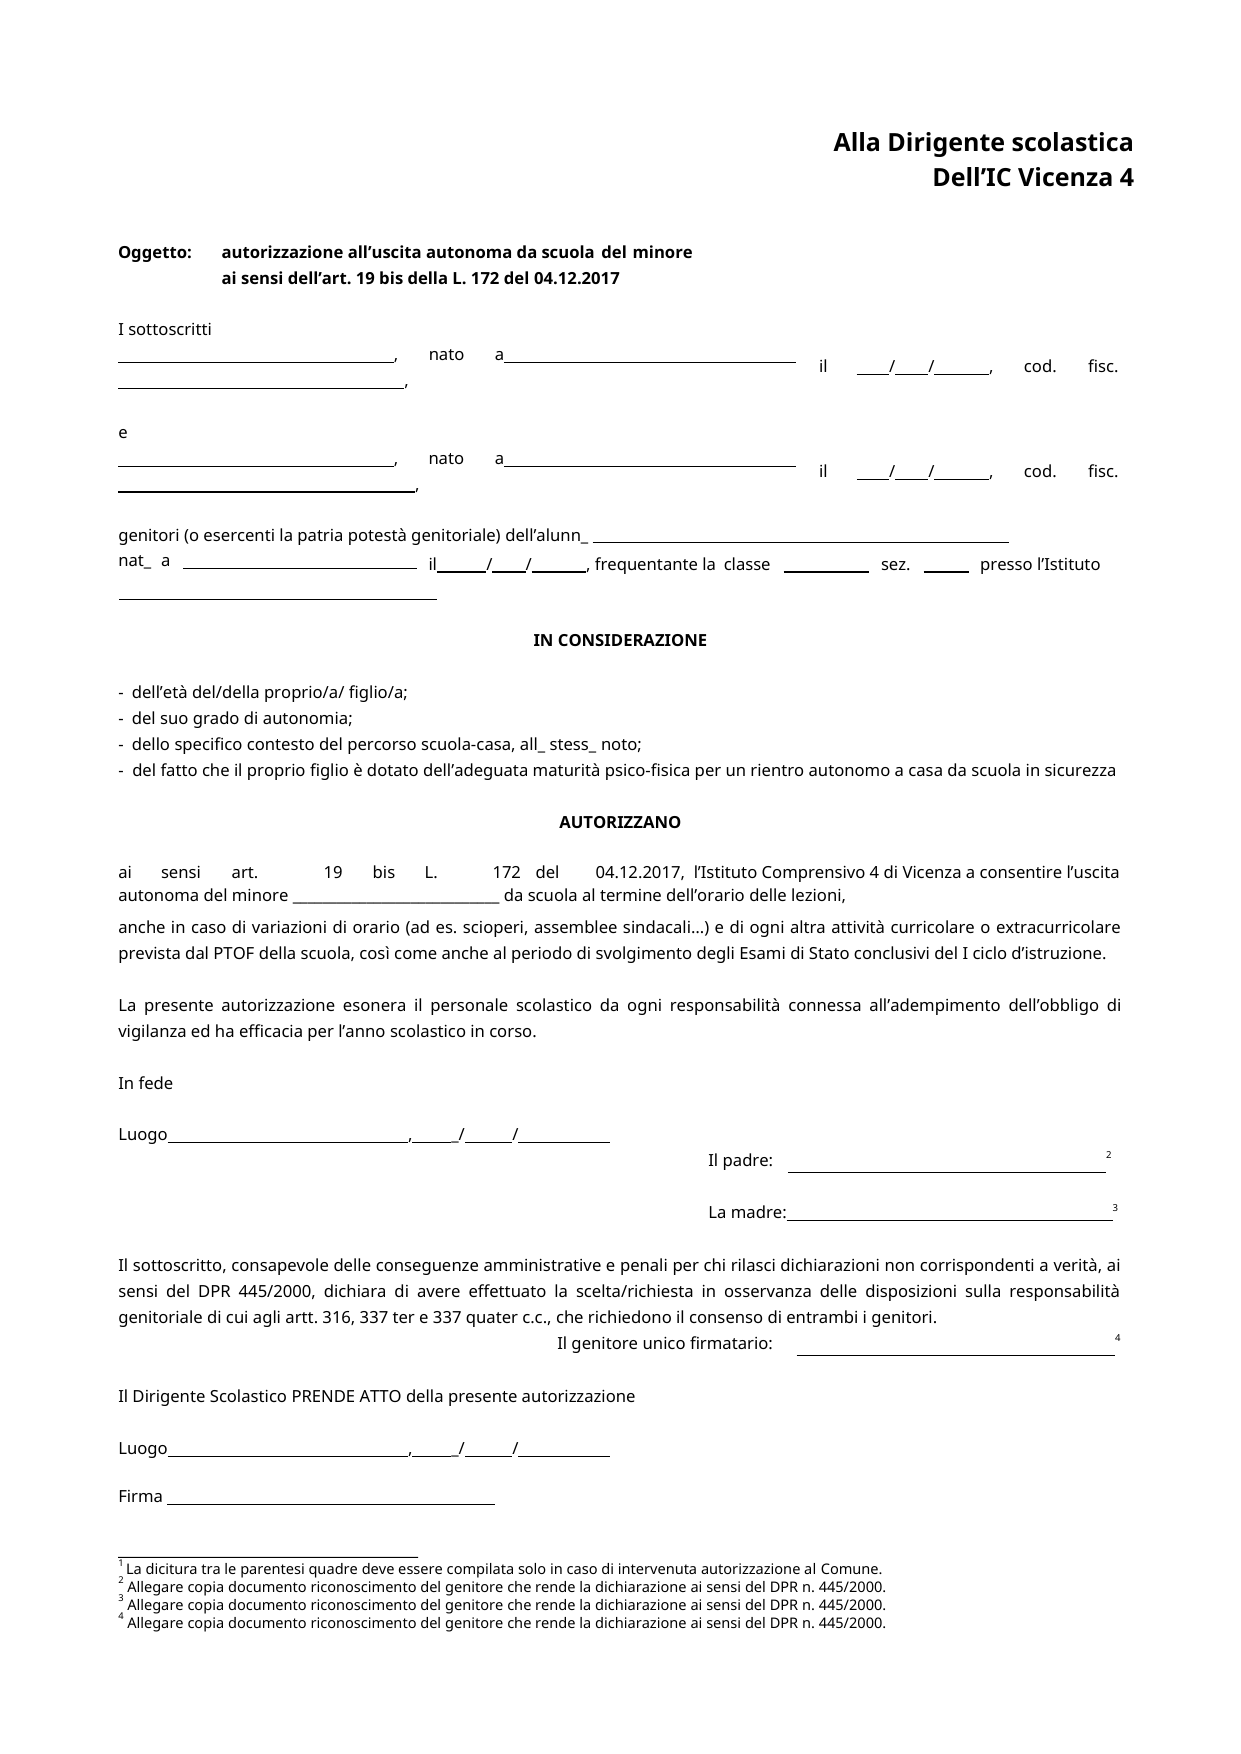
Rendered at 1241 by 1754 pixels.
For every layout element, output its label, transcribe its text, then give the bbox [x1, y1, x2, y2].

text anche in caso di variazioni di orario (ad es. scioperi, assemblee sindacali…) e di ogni altra attività curricolare o extracurricolare prevista dal PTOF della scuola, così come anche al periodo di svolgimento degli Esami di Stato conclusivi del I ciclo d’istruzione. [118, 916, 1123, 964]
text Il genitore unico firmatario: 4 [557, 1331, 1134, 1354]
text I sottoscritti [118, 317, 800, 340]
text , [118, 472, 800, 495]
text Dell’IC Vicenza 4 [106, 159, 1134, 193]
text Oggetto: autorizzazione all’uscita autonoma da scuola del minore ai sensi dell’art. 19 bis della L. 172 del 04.12.2017 [118, 240, 1123, 289]
text IN CONSIDERAZIONE [527, 629, 713, 651]
list del fatto che il proprio figlio è dotato dell’adeguata maturità psico-fisica per un rientro autonomo a casa da scuola in sicurezza [118, 758, 1122, 781]
text AUTORIZZANO [527, 810, 713, 833]
text il / / , frequentante la classe [428, 552, 869, 575]
text La presente autorizzazione esonera il personale scolastico da ogni responsabilità connessa all’adempimento dell’obbligo di vigilanza ed ha efficacia per l’anno scolastico in corso. [118, 994, 1122, 1042]
list dell’età del/della proprio/a/ figlio/a; [118, 681, 1134, 704]
text genitori (o esercenti la patria potestà genitoriale) dell’alunn_ [118, 523, 1134, 546]
list dello specifico contesto del percorso scuola-casa, all_ stess_ noto; [118, 732, 1134, 755]
text presso l’Istituto [980, 552, 1134, 575]
text sez. [881, 552, 968, 575]
text ai sensi art. 19 bis L. 172 del 04.12.2017, l’Istituto Comprensivo 4 di Vicenza a consentire l’uscita autonoma del minore ____________________________ da scuola al termine dell’orario delle lezioni, [118, 861, 1134, 907]
text Luogo , _/ / [118, 1123, 1134, 1145]
text , nato a [118, 343, 800, 366]
list del suo grado di autonomia; [118, 707, 1134, 729]
text nat_ a [118, 549, 417, 572]
text e [118, 421, 800, 443]
text , nato a [118, 447, 800, 469]
text Il Dirigente Scolastico PRENDE ATTO della presente autorizzazione Luogo , _/ / [118, 1385, 677, 1459]
text Il sottoscritto, consapevole delle conseguenze amministrative e penali per chi rilasci dichiarazioni non corrispondenti a verità, ai sensi del DPR 445/2000, dichiara di avere effettuato la scelta/richiesta in osservanza delle disposizioni sulla responsabilità genitoriale di cui agli artt. 316, 337 ter e 337 quater c.c., che richiedono il consenso di entrambi i genitori. [118, 1253, 1122, 1328]
text 1 La dicitura tra le parentesi quadre deve essere compilata solo in caso di intervenuta autorizzazione al Comune. [118, 1560, 1134, 1578]
text La madre: 3 [708, 1201, 1134, 1224]
text 4 Allegare copia documento riconoscimento del genitore che rende la dichiarazione ai sensi del DPR n. 445/2000. [118, 1614, 1134, 1632]
text , [118, 369, 800, 391]
text il / / , cod. fisc. [819, 459, 1134, 482]
text il / / , cod. fisc. [819, 355, 1134, 377]
text Firma [118, 1489, 1134, 1506]
text 2 Allegare copia documento riconoscimento del genitore che rende la dichiarazione ai sensi del DPR n. 445/2000. [118, 1578, 1134, 1596]
text In fede [118, 1072, 1134, 1094]
text Alla Dirigente scolastica [738, 125, 1134, 159]
text 3 Allegare copia documento riconoscimento del genitore che rende la dichiarazione ai sensi del DPR n. 445/2000. [118, 1596, 1134, 1614]
text Il padre: 2 [708, 1148, 1134, 1171]
